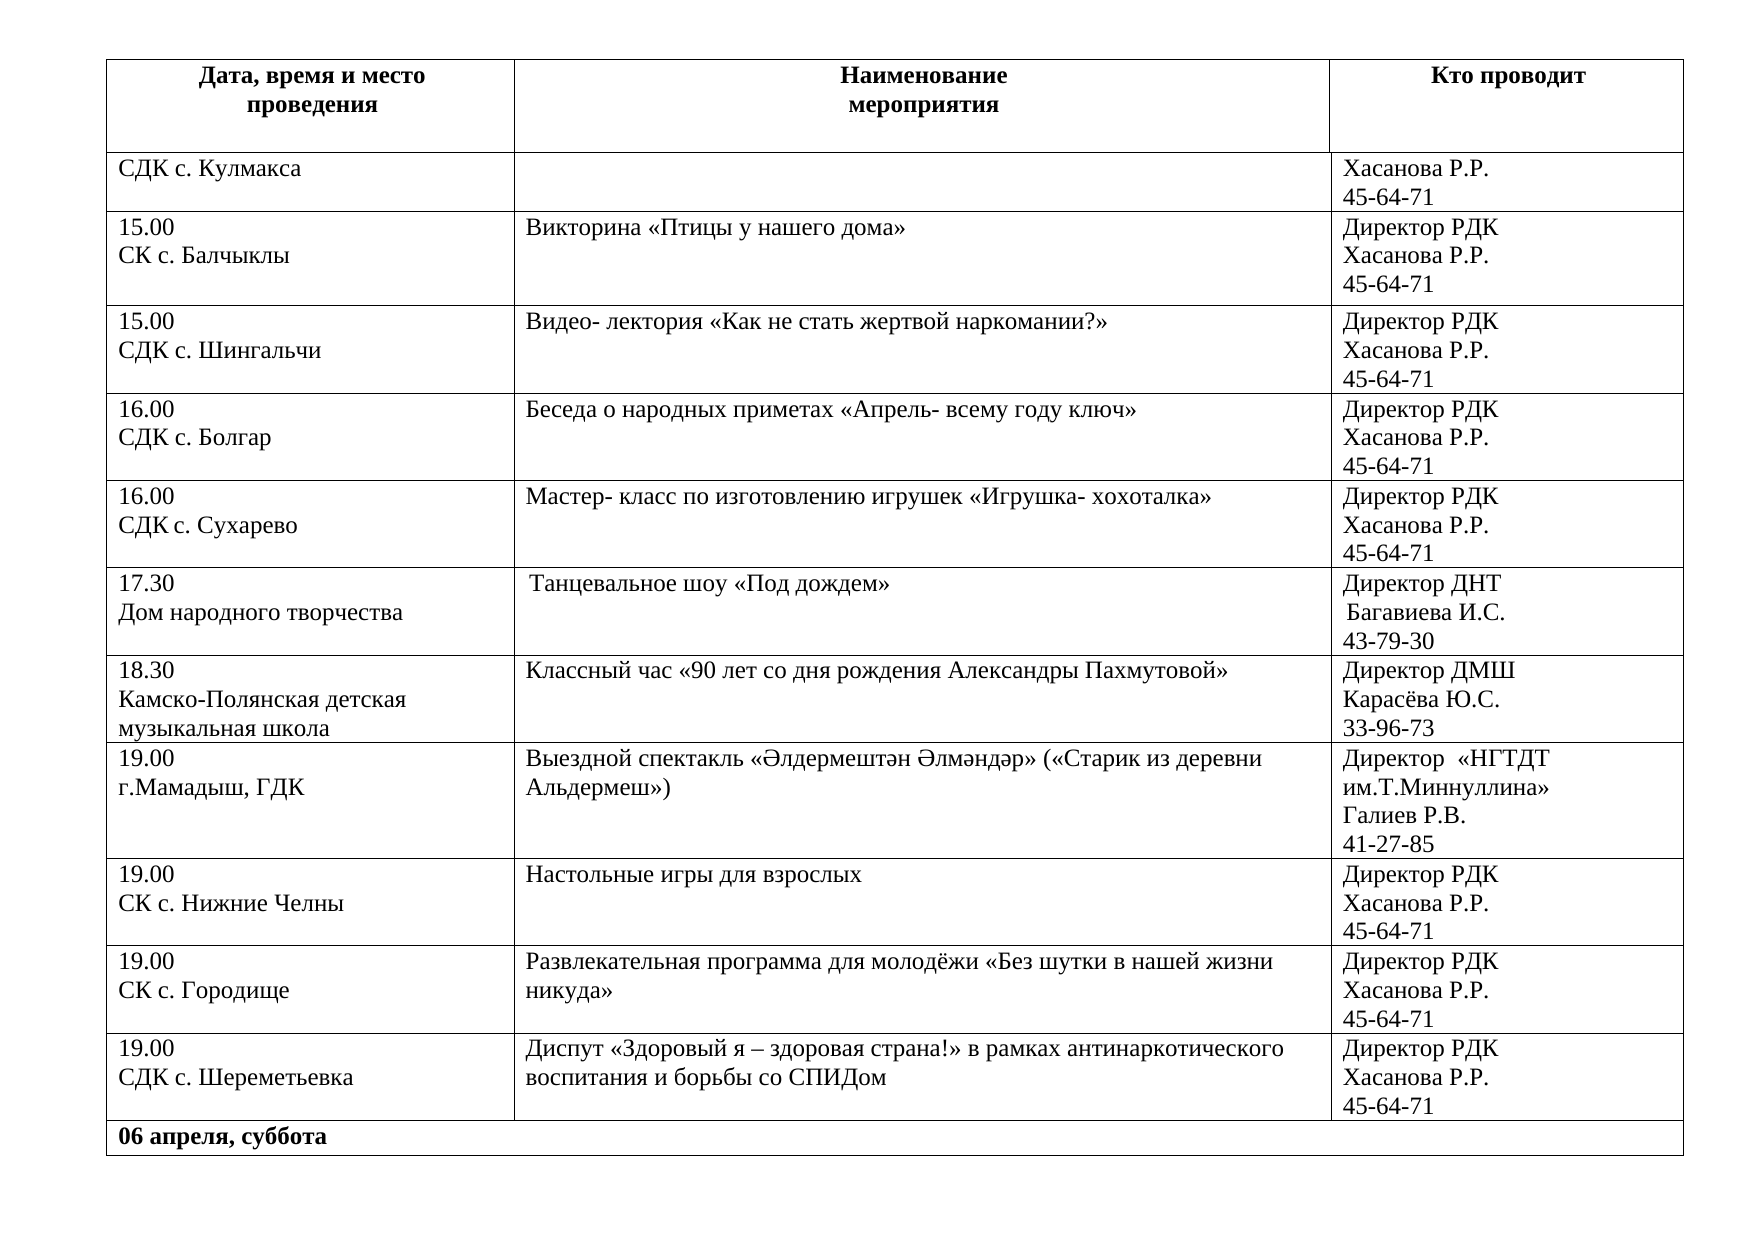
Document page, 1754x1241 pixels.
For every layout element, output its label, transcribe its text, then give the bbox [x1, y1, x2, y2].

table_cell 14.00 СДК с. Кулмакса [107, 153, 514, 211]
table_cell Директор РДК Хасанова Р.Р. 45-64-71 [1332, 1034, 1683, 1120]
table_cell Директор РДК Хасанова Р.Р. 45-64-71 [1332, 153, 1683, 211]
table_cell Танцевальное шоу «Под дождем» [515, 568, 1331, 654]
table_cell 19.00 CК с. Городище [107, 946, 514, 1032]
table_cell Директор РДК Хасанова Р.Р. 45-64-71 [1332, 481, 1683, 567]
table_cell 19.00 СДК с. Шереметьевка [107, 1034, 514, 1120]
table_cell Настольные игры для взрослых [515, 859, 1331, 945]
table_cell 15.00 СДК с. Шингальчи [107, 306, 514, 393]
table_cell Директор РДК Хасанова Р.Р. 45-64-71 [1332, 306, 1683, 393]
table_header Наименование мероприятия [515, 60, 1329, 152]
table_cell Директор ДНТ Багавиева И.С. 43-79-30 [1332, 568, 1683, 654]
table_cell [515, 153, 1331, 211]
table_cell Директор РДК Хасанова Р.Р. 45-64-71 [1332, 946, 1683, 1032]
table_cell Развлекательная программа для молодёжи «Без шутки в нашей жизни никуда» [515, 946, 1331, 1032]
table_cell Выездной спектакль «Әлдермештән Әлмәндәр» («Старик из деревни Альдермеш») [515, 743, 1331, 858]
table_cell Директор «НГТДТ им.Т.Миннуллина» Галиев Р.В. 41-27-85 [1332, 743, 1683, 858]
table_cell Диспут «Здоровый я – здоровая страна!» в рамках антинаркотического воспитания и борьбы со СПИДом [515, 1034, 1331, 1120]
table_cell Классный час «90 лет со дня рождения Александры Пахмутовой» [515, 656, 1331, 742]
table_cell 19.00 г.Мамадыш, ГДК [107, 743, 514, 858]
table_cell 19.00 СК с. Нижние Челны [107, 859, 514, 945]
table_cell 16.00 СДК с. Болгар [107, 394, 514, 480]
table_header Кто проводит [1330, 60, 1683, 152]
table_cell Мастер- класс по изготовлению игрушек «Игрушка- хохоталка» [515, 481, 1331, 567]
table_cell 06 апреля, суббота [107, 1121, 1683, 1155]
table_cell 16.00 СДК с. Сyхарево [107, 481, 514, 567]
table_cell Директор РДК Хасанова Р.Р. 45-64-71 [1332, 859, 1683, 945]
table_cell Викторина «Птицы у нашего дома» [515, 212, 1331, 305]
table_cell Беседа о народных приметах «Апрель- всему году ключ» [515, 394, 1331, 480]
table_cell 15.00 СК с. Балчыклы [107, 212, 514, 305]
table_cell Директор ДМШ Карасёва Ю.С. 33-96-73 [1332, 656, 1683, 742]
table_cell 18.30 Камско-Полянская детская музыкальная школа [107, 656, 514, 742]
table_cell Видео- лектория «Как не стать жертвой наркомании?» [515, 306, 1331, 393]
table_header Дата, время и место проведения [107, 60, 514, 152]
table_cell 17.30 Дом народного творчества [107, 568, 514, 654]
table_cell Директор РДК Хасанова Р.Р. 45-64-71 [1332, 394, 1683, 480]
table_cell Директор РДК Хасанова Р.Р. 45-64-71 [1332, 212, 1683, 305]
